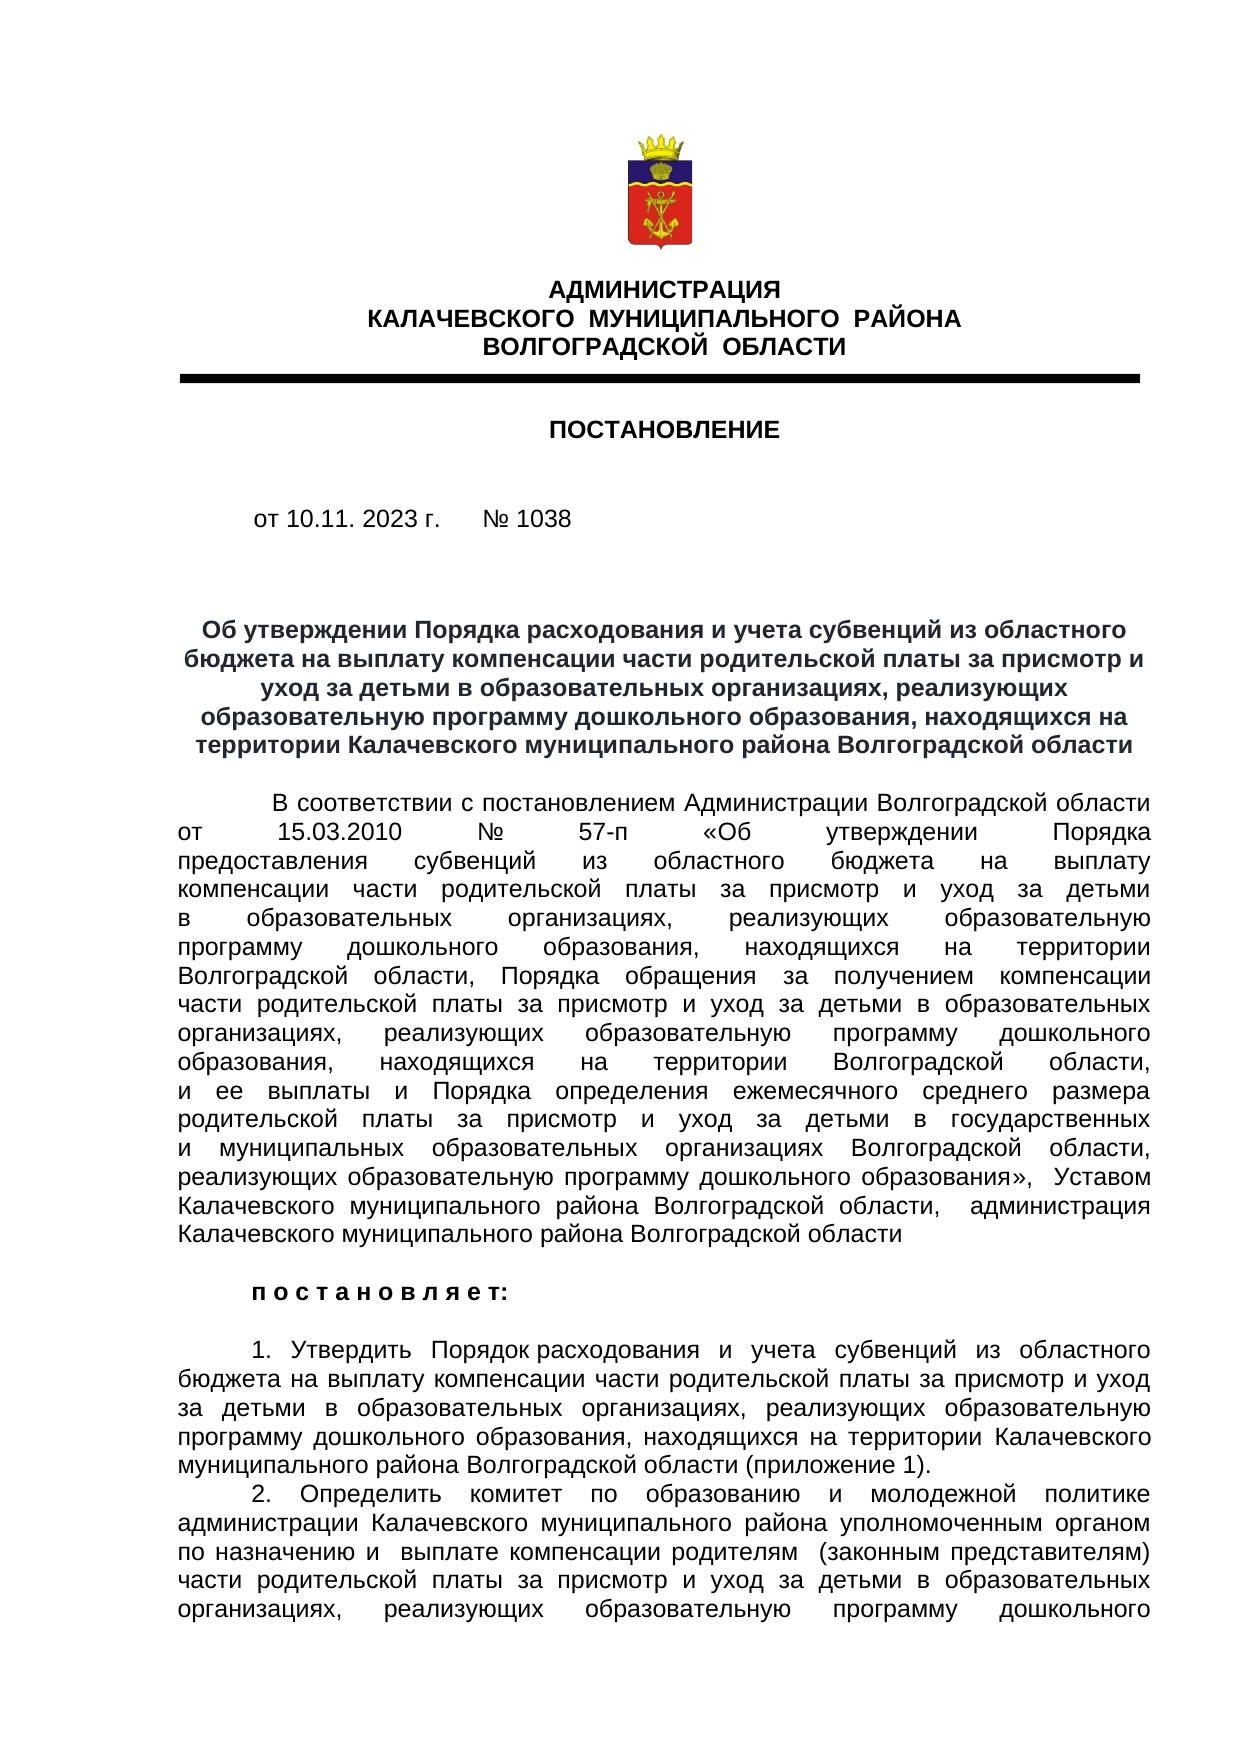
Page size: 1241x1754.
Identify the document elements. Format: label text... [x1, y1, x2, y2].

text ПОСТАНОВЛЕНИЕ [177, 415, 1152, 444]
text КАЛАЧЕВСКОГО МУНИЦИПАЛЬНОГО РАЙОНА [177, 304, 1152, 332]
text 1. Утвердить Порядок расходования и учета субвенций из областного бюджета на выплату компенсации части родительской платы за присмотр и уход за детьми в образовательных организациях, реализующих образовательную программу дошкольного образования, находящихся на территории Калачевского муниципального района Волгоградской области (приложение 1). [177, 1335, 1152, 1479]
text АДМИНИСТРАЦИЯ [177, 275, 1152, 304]
text п о с т а н о в л я е т: [177, 1277, 1152, 1306]
text ВОЛГОГРАДСКОЙ ОБЛАСТИ [177, 332, 1152, 361]
text Об утверждении Порядка расходования и учета субвенций из областного бюджета на выплату компенсации части родительской платы за присмотр и уход за детьми в образовательных организациях, реализующих образовательную программу дошкольного образования, находящихся на территории Калачевского муниципального района Волгоградской области [177, 615, 1152, 759]
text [177, 1479, 1152, 1623]
text В соответствии с постановлением Администрации Волгоградской области от 15.03.2010 № 57-п «Об утверждении Порядка предоставления субвенций из областного бюджета на выплату компенсации части родительской платы за присмотр и уход за детьми в образовательных организациях, реализующих образовательную программу дошкольного образования, находящихся на территории Волгоградской области, Порядка обращения за получением компенсации части родительской платы за присмотр и уход за детьми в образовательных организациях, реализующих образовательную программу дошкольного образования, находящихся на территории Волгоградской области, и ее выплаты и Порядка определения ежемесячного среднего размера родительской платы за присмотр и уход за детьми в государственных и муниципальных образовательных организациях Волгоградской области, реализующих образовательную программу дошкольного образования», Уставом Калачевского муниципального района Волгоградской области, администрация Калачевского муниципального района Волгоградской области [177, 788, 1152, 1248]
picture [628, 134, 693, 250]
text от 10.11. 2023 г. № 1038 [177, 504, 1152, 532]
